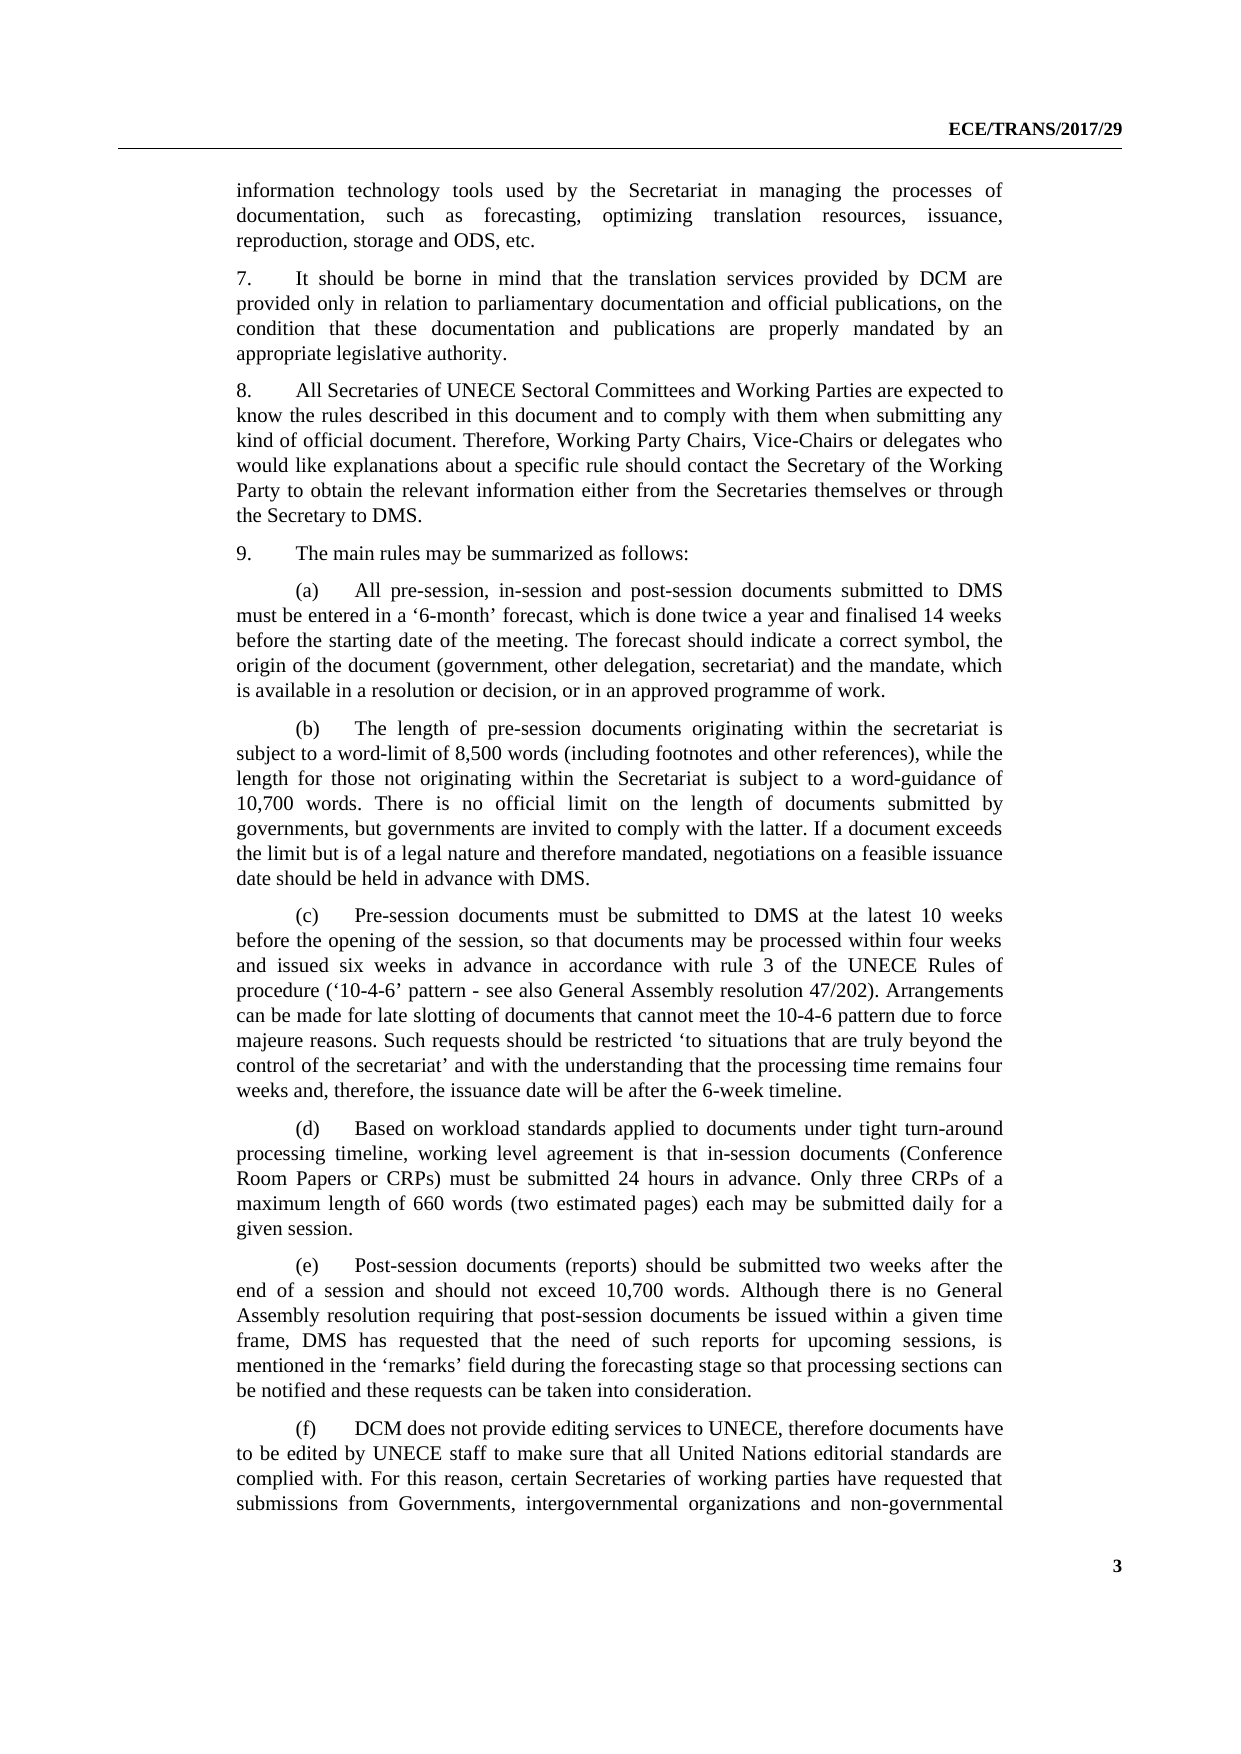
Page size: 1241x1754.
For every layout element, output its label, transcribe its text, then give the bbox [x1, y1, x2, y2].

text (b) The length of pre-session documents originating within the secretariat is subject to a word-limit of 8,500 words (including footnotes and other references), while the length for those not originating within the Secretariat is subject to a word-guidance of 10,700 words. There is no official limit on the length of documents submitted by governments, but governments are invited to comply with the latter. If a document exceeds the limit but is of a legal nature and therefore mandated, negotiations on a feasible issuance date should be held in advance with DMS. [236, 715, 1004, 890]
text (a) All pre-session, in-session and post-session documents submitted to DMS must be entered in a ‘6-month’ forecast, which is done twice a year and finalised 14 weeks before the starting date of the meeting. The forecast should indicate a correct symbol, the origin of the document (government, other delegation, secretariat) and the mandate, which is available in a resolution or decision, or in an approved programme of work. [236, 577, 1004, 702]
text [236, 1415, 1004, 1515]
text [236, 177, 1004, 252]
text (e) Post-session documents (reports) should be submitted two weeks after the end of a session and should not exceed 10,700 words. Although there is no General Assembly resolution requiring that post-session documents be issued within a given time frame, DMS has requested that the need of such reports for upcoming sessions, is mentioned in the ‘remarks’ field during the forecasting stage so that processing sections can be notified and these requests can be taken into consideration. [236, 1252, 1004, 1402]
text 7. It should be borne in mind that the translation services provided by DCM are provided only in relation to parliamentary documentation and official publications, on the condition that these documentation and publications are properly mandated by an appropriate legislative authority. [236, 265, 1004, 365]
text 9. The main rules may be summarized as follows: [236, 540, 1004, 565]
text (d) Based on workload standards applied to documents under tight turn-around processing timeline, working level agreement is that in-session documents (Conference Room Papers or CRPs) must be submitted 24 hours in advance. Only three CRPs of a maximum length of 660 words (two estimated pages) each may be submitted daily for a given session. [236, 1115, 1004, 1240]
text 8. All Secretaries of UNECE Sectoral Committees and Working Parties are expected to know the rules described in this document and to comply with them when submitting any kind of official document. Therefore, Working Party Chairs, Vice-Chairs or delegates who would like explanations about a specific rule should contact the Secretary of the Working Party to obtain the relevant information either from the Secretaries themselves or through the Secretary to DMS. [236, 377, 1004, 527]
text (c) Pre-session documents must be submitted to DMS at the latest 10 weeks before the opening of the session, so that documents may be processed within four weeks and issued six weeks in advance in accordance with rule 3 of the UNECE Rules of procedure (‘10-4-6’ pattern - see also General Assembly resolution 47/202). Arrangements can be made for late slotting of documents that cannot meet the 10-4-6 pattern due to force majeure reasons. Such requests should be restricted ‘to situations that are truly beyond the control of the secretariat’ and with the understanding that the processing time remains four weeks and, therefore, the issuance date will be after the 6-week timeline. [236, 902, 1004, 1102]
